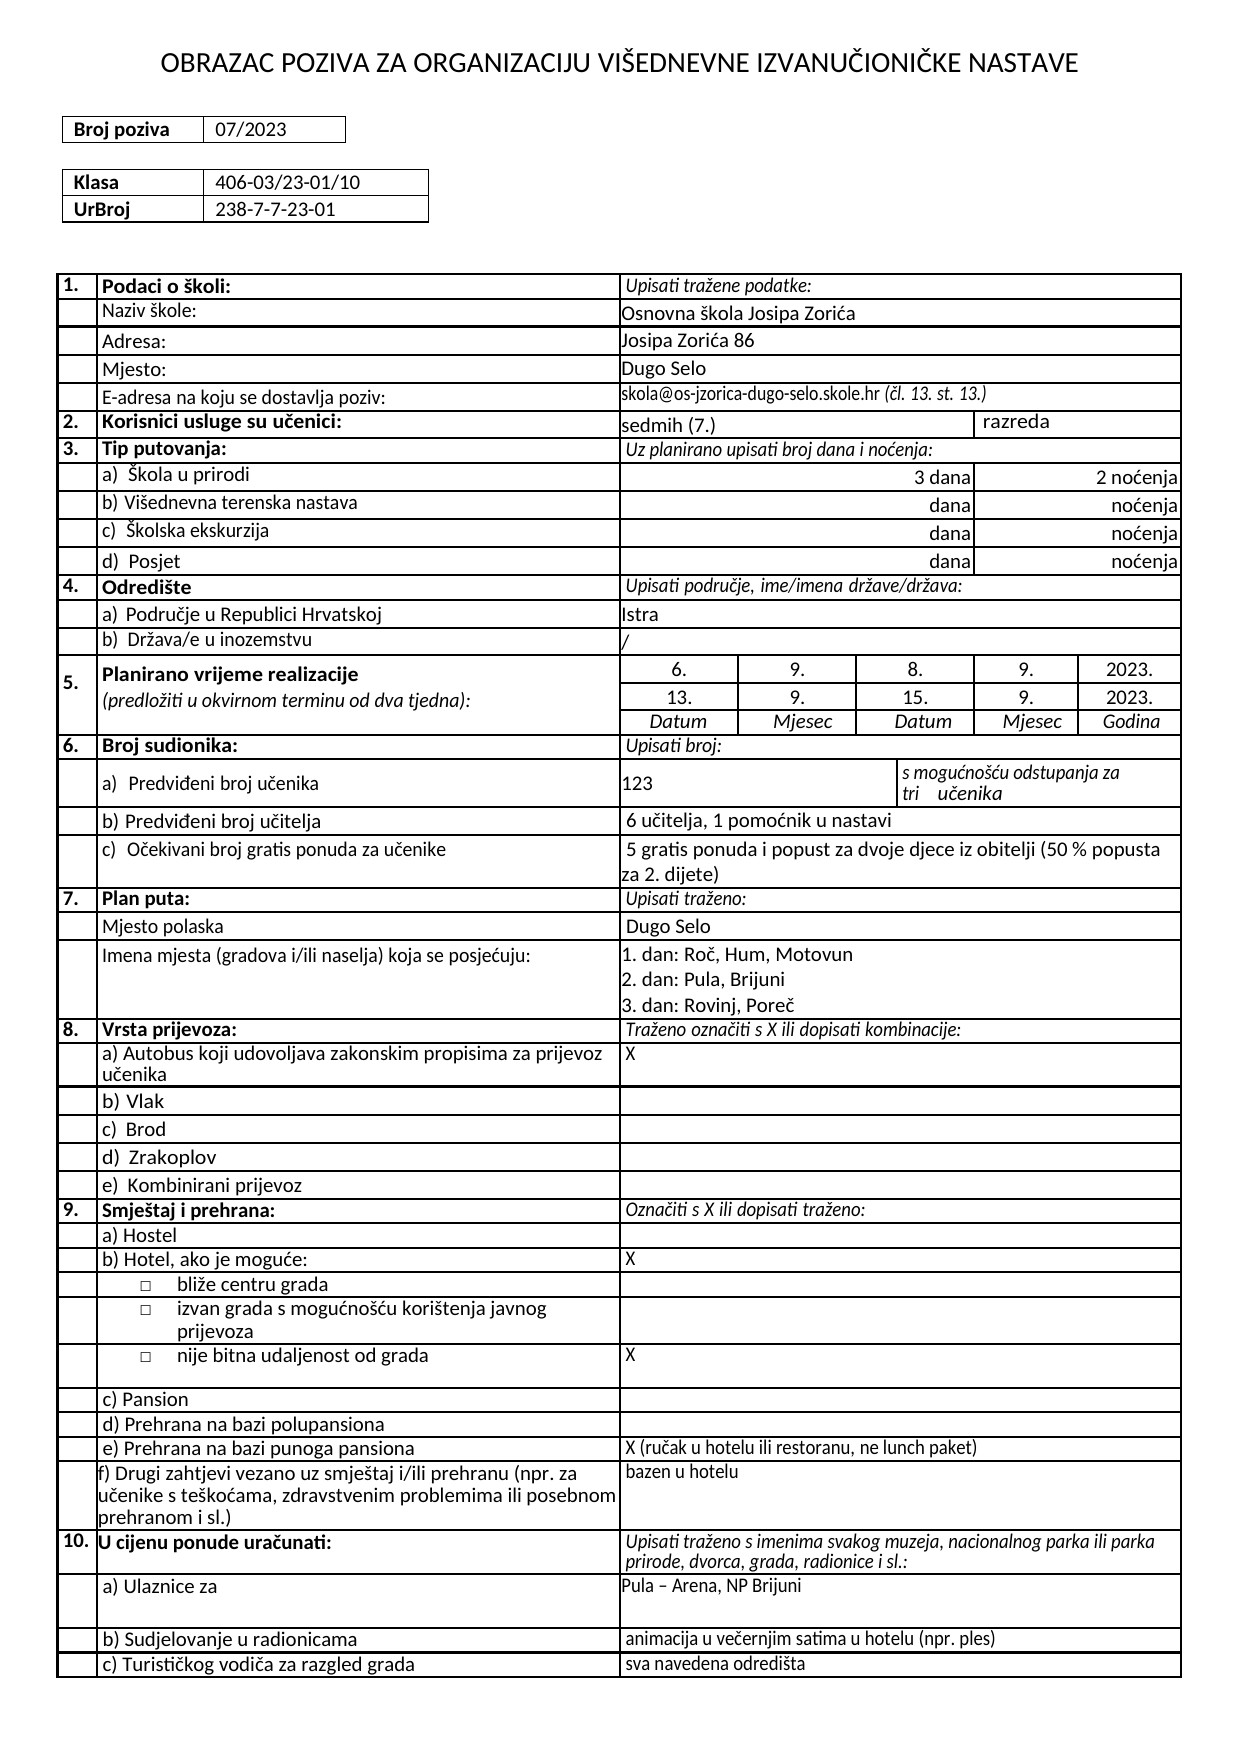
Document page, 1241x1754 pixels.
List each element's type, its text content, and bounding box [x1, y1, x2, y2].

table_cell b) Vlak [98, 1088, 619, 1113]
table_cell skola@os-jzorica-dugo-selo.skole.hr (čl. 13. st. 13.) [621, 384, 1180, 410]
table_cell [59, 1224, 96, 1247]
table_cell [621, 1298, 1180, 1343]
table_cell [621, 1172, 1180, 1198]
table_cell noćenja [975, 492, 1180, 518]
table_cell [59, 1389, 96, 1411]
table_cell / [621, 629, 1180, 654]
table_cell 8. [59, 1020, 96, 1042]
table_cell UrBroj [63, 196, 203, 221]
table_cell bliže centru grada [98, 1273, 619, 1296]
table_cell Broj sudionika: [98, 736, 619, 758]
table_cell b) Država/e u inozemstvu [98, 629, 619, 654]
table_cell dana [621, 548, 973, 574]
table_cell [59, 941, 96, 1017]
table_cell a) Predviđeni broj učenika [98, 760, 619, 806]
table_cell Uz planirano upisati broj dana i noćenja: [621, 439, 1180, 462]
table_cell Mjesto: [98, 356, 619, 382]
table_cell [59, 1298, 96, 1343]
table_cell [621, 1088, 1180, 1113]
table_cell 7. [59, 889, 96, 911]
table_cell Upisati traženo: [621, 889, 1180, 911]
table_cell Vrsta prijevoza: [98, 1020, 619, 1042]
table_cell a) Hostel [98, 1224, 619, 1247]
table_cell [59, 1438, 96, 1460]
table_cell Korisnici usluge su učenici: [98, 412, 619, 437]
table_cell Dugo Selo [621, 913, 1180, 939]
table_cell [59, 601, 96, 627]
table_cell 3 dana [621, 464, 973, 490]
table_cell [59, 836, 96, 887]
table_cell [59, 384, 96, 410]
table_cell 5. [59, 656, 96, 734]
table_cell 9. [59, 1200, 96, 1222]
table_cell f) Drugi zahtjevi vezano uz smještaj i/ili prehranu (npr. za učenike s teškoćama, zdravstvenim problemima ili posebnom prehranom i sl.) [98, 1462, 619, 1529]
table_cell [59, 328, 96, 353]
table_cell a) Područje u Republici Hrvatskoj [98, 601, 619, 627]
table_cell [621, 1116, 1180, 1142]
table_cell 3. [59, 439, 96, 462]
table_cell c) Školska ekskurzija [98, 520, 619, 546]
table_cell a) Autobus koji udovoljava zakonskim propisima za prijevoz učenika [98, 1044, 619, 1085]
table_cell 13. [621, 684, 737, 709]
table_header Podaci o školi: [98, 275, 619, 298]
table_cell 15. [857, 684, 973, 709]
table_cell 4. [59, 576, 96, 599]
table_cell [59, 1172, 96, 1198]
table_cell b) Višednevna terenska nastava [98, 492, 619, 518]
table_cell [59, 1116, 96, 1142]
table_cell Mjesec [975, 711, 1077, 734]
table_cell 10. [59, 1531, 96, 1573]
table_cell c) Očekivani broj gratis ponuda za učenike [98, 836, 619, 887]
table_cell X [621, 1044, 1180, 1085]
table_cell 6 učitelja, 1 pomoćnik u nastavi [621, 808, 1180, 834]
table_cell Datum [621, 711, 737, 734]
table_cell Upisati broj: [621, 736, 1180, 758]
table_cell [59, 464, 96, 490]
table_cell 1. dan: Roč, Hum, Motovun 2. dan: Pula, Brijuni 3. dan: Rovinj, Poreč [621, 941, 1180, 1017]
table_cell Imena mjesta (gradova i/ili naselja) koja se posjećuju: [98, 941, 619, 1017]
table_cell [59, 356, 96, 382]
table_cell sva navedena odredišta [621, 1654, 1180, 1676]
text OBRAZAC POZIVA ZA ORGANIZACIJU VIŠEDNEVNE IZVANUČIONIČKE NASTAVE [148, 44, 1093, 80]
table_header 07/2023 [204, 117, 345, 142]
table_cell [621, 1273, 1180, 1296]
table_cell [59, 808, 96, 834]
table_cell 2023. [1079, 684, 1180, 709]
table_cell e) Prehrana na bazi punoga pansiona [98, 1438, 619, 1460]
table_cell Upisati traženo s imenima svakog muzeja, nacionalnog parka ili parka prirode, dvorca, grada, radionice i sl.: [621, 1531, 1180, 1573]
table_cell 2 noćenja [975, 464, 1180, 490]
table_cell [59, 913, 96, 939]
table_cell Dugo Selo [621, 356, 1180, 382]
table_cell E-adresa na koju se dostavlja poziv: [98, 384, 619, 410]
table_cell Traženo označiti s X ili dopisati kombinacije: [621, 1020, 1180, 1042]
table_cell U cijenu ponude uračunati: [98, 1531, 619, 1573]
table_cell [59, 1575, 96, 1627]
table_cell c) Pansion [98, 1389, 619, 1411]
table_cell Pula – Arena, NP Brijuni [621, 1575, 1180, 1627]
table_cell [59, 1413, 96, 1436]
table_cell sedmih (7.) [621, 412, 973, 437]
table_cell [59, 629, 96, 654]
table_header Upisati tražene podatke: [621, 275, 1180, 298]
table_cell 9. [739, 684, 855, 709]
table_cell 123 [621, 760, 896, 806]
table_cell [59, 548, 96, 574]
table_cell e) Kombinirani prijevoz [98, 1172, 619, 1198]
table_cell [621, 1224, 1180, 1247]
table_cell [59, 1654, 96, 1676]
table_cell a) Ulaznice za [98, 1575, 619, 1627]
table_header 1. [59, 275, 96, 298]
table_header 406-03/23-01/10 [204, 170, 428, 195]
table_cell 2023. [1079, 656, 1180, 682]
table_cell [59, 1462, 96, 1529]
table_cell Planirano vrijeme realizacije (predložiti u okvirnom terminu od dva tjedna): [98, 656, 619, 734]
table_header Klasa [63, 170, 203, 195]
table_cell Smještaj i prehrana: [98, 1200, 619, 1222]
table_cell Odredište [98, 576, 619, 599]
table_cell dana [621, 520, 973, 546]
table_cell [59, 1144, 96, 1170]
table_cell 9. [975, 656, 1077, 682]
table_cell bazen u hotelu [621, 1462, 1180, 1529]
table_cell 2. [59, 412, 96, 437]
table_cell c) Turističkog vodiča za razgled grada [98, 1654, 619, 1676]
table_cell d) Posjet [98, 548, 619, 574]
table_cell noćenja [975, 548, 1180, 574]
table_cell a) Škola u prirodi [98, 464, 619, 490]
table_cell Tip putovanja: [98, 439, 619, 462]
table_cell [59, 760, 96, 806]
table_cell Datum [857, 711, 973, 734]
table_cell d) Zrakoplov [98, 1144, 619, 1170]
table_cell 5 gratis ponuda i popust za dvoje djece iz obitelji (50 % popusta za 2. dijete) [621, 836, 1180, 887]
table_cell [59, 520, 96, 546]
table_cell [59, 492, 96, 518]
table_cell Osnovna škola Josipa Zorića [621, 300, 1180, 325]
table_cell [59, 300, 96, 325]
table_cell b) Hotel, ako je moguće: [98, 1249, 619, 1271]
table_cell b) Predviđeni broj učitelja [98, 808, 619, 834]
table_cell 238-7-7-23-01 [204, 196, 428, 221]
table_cell [59, 1044, 96, 1085]
table_header Broj poziva [63, 117, 203, 142]
table_cell Mjesto polaska [98, 913, 619, 939]
table_cell 9. [975, 684, 1077, 709]
table_cell s mogućnošću odstupanja za tri učenika [898, 760, 1180, 806]
table_cell X [621, 1249, 1180, 1271]
table_cell [621, 1413, 1180, 1436]
table_cell Plan puta: [98, 889, 619, 911]
table_cell Naziv škole: [98, 300, 619, 325]
table_cell dana [621, 492, 973, 518]
table_cell c) Brod [98, 1116, 619, 1142]
table_cell razreda [975, 412, 1180, 437]
table_cell [59, 1345, 96, 1387]
table_cell 8. [857, 656, 973, 682]
table_cell animacija u večernjim satima u hotelu (npr. ples) [621, 1629, 1180, 1651]
table_cell Godina [1079, 711, 1180, 734]
table_cell Adresa: [98, 328, 619, 353]
table_cell Označiti s X ili dopisati traženo: [621, 1200, 1180, 1222]
table_cell Istra [621, 601, 1180, 627]
table_cell nije bitna udaljenost od grada [98, 1345, 619, 1387]
table_cell 9. [739, 656, 855, 682]
table_cell X (ručak u hotelu ili restoranu, ne lunch paket) [621, 1438, 1180, 1460]
table_cell [59, 1273, 96, 1296]
table_cell [59, 1088, 96, 1113]
table_cell izvan grada s mogućnošću korištenja javnog prijevoza [98, 1298, 619, 1343]
table_cell b) Sudjelovanje u radionicama [98, 1629, 619, 1651]
table_cell [621, 1389, 1180, 1411]
table_cell d) Prehrana na bazi polupansiona [98, 1413, 619, 1436]
table_cell Mjesec [739, 711, 855, 734]
table_cell Josipa Zorića 86 [621, 328, 1180, 353]
table_cell 6. [621, 656, 737, 682]
table_cell 6. [59, 736, 96, 758]
table_cell Upisati područje, ime/imena države/država: [621, 576, 1180, 599]
table_cell [621, 1144, 1180, 1170]
table_cell [59, 1249, 96, 1271]
table_cell X [621, 1345, 1180, 1387]
table_cell [59, 1629, 96, 1651]
table_cell noćenja [975, 520, 1180, 546]
